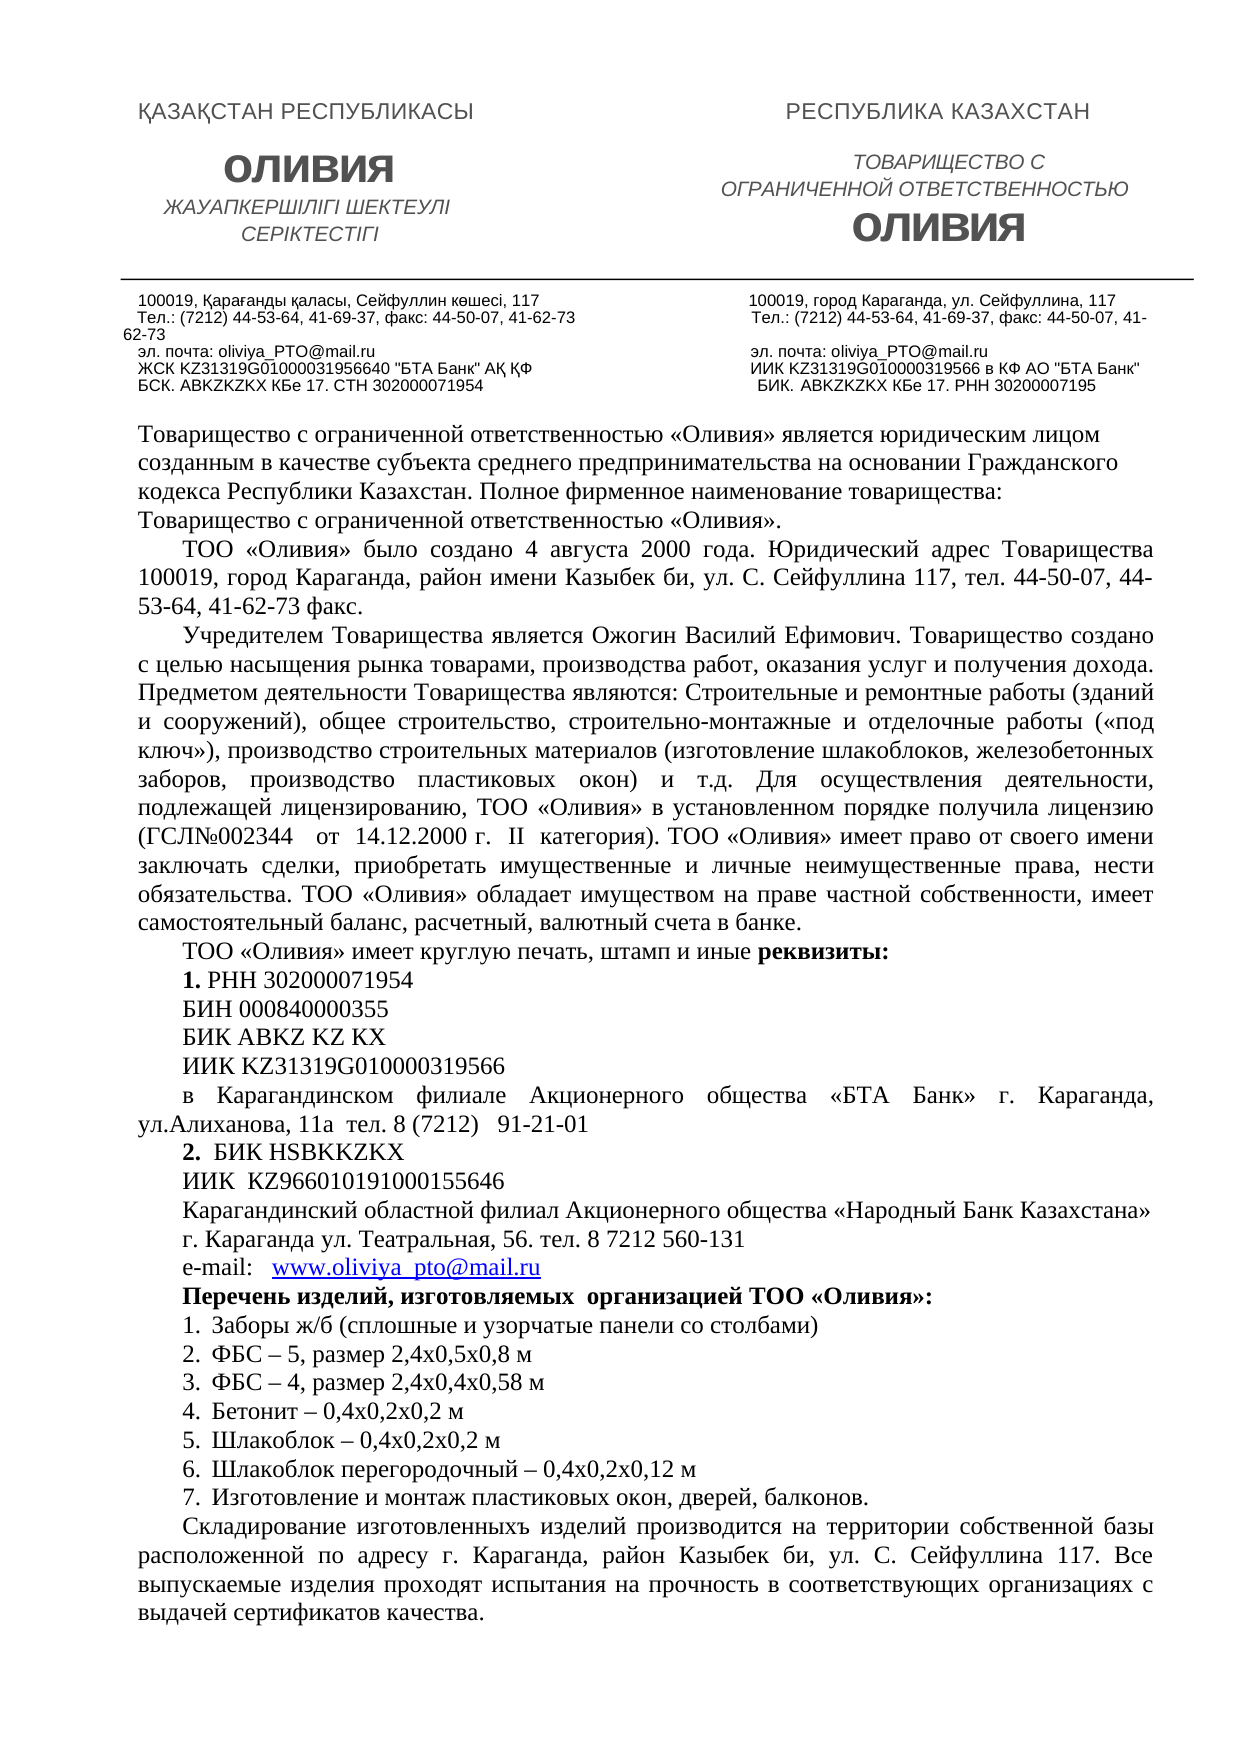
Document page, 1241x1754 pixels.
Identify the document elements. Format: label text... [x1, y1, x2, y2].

text 2. БИК HSBKKZKX [138, 1137, 1155, 1166]
list Шлакоблок – 0,4х0,2х0,2 м [138, 1425, 1155, 1454]
text ТОО «Оливия» было создано 4 августа 2000 года. Юридический адрес Товарищества 100019, город Караганда, район имени Казыбек би, ул. С. Сейфуллина 117, тел. 44-50-07, 44-53-64, 41-62-73 факс. [138, 534, 1155, 620]
text ҚАЗАҚСТАН РЕСПУБЛИКАСЫ [138, 98, 478, 125]
text эл. почта: оliviуа_РТО@mail.ru эл. почта: оliviуа_РТО@mail.ru [138, 344, 1155, 361]
list Заборы ж/б (сплошные и узорчатые панели со столбами) [138, 1310, 1155, 1339]
list Бетонит – 0,4х0,2х0,2 м [138, 1396, 1155, 1425]
list ФБС – 5, размер 2,4х0,5х0,8 м [138, 1339, 1155, 1367]
text БСК. ABKZKZKX КБе 17. СТН 302000071954 БИК. ABKZKZKX КБе 17. РНН 30200007195 [138, 378, 1155, 395]
text БИН 000840000355 [138, 994, 1155, 1022]
text Тел.: (7212) 44-53-64, 41-69-37, факс: 44-50-07, 41-62-73 Тел.: (7212) 44-53-64, 41-69-37, факс: 44-50-07, 41-62-73 [123, 310, 1155, 344]
text ТОВАРИЩЕСТВО С ОГРАНИЧЕННОЙ ОТВЕТСТВЕННОСТЬЮ [721, 148, 1155, 202]
list Изготовление и монтаж пластиковых окон, дверей, балконов. [138, 1482, 1155, 1511]
text Товарищество с ограниченной ответственностью «Оливия» является юридическим лицом созданным в качестве субъекта среднего предпринимательства на основании Гражданского кодекса Республики Казахстан. Полное фирменное наименование товарищества: Товарищество с ограниченной ответственностью «Оливия». [138, 419, 1155, 534]
text ЖСК KZ31319G01000031956640 "БТА Банк" АҚ ҚФ ИИК KZ31319G010000319566 в КФ АО "БТА Банк" [138, 361, 1155, 378]
text ИИК КZ966010191000155646 [138, 1166, 1155, 1195]
text Учредителем Товарищества является Ожогин Василий Ефимович. Товарищество создано с целью насыщения рынка товарами, производства работ, оказания услуг и получения дохода. Предметом деятельности Товарищества являются: Строительные и ремонтные работы (зданий и сооружений), общее строительство, строительно-монтажные и отделочные работы («под ключ»), производство строительных материалов (изготовление шлакоблоков, железобетонных заборов, производство пластиковых окон) и т.д. Для осуществления деятельности, подлежащей лицензированию, ТОО «Оливия» в установленном порядке получила лицензию (ГСЛ№002344 от 14.12.2000 г. II категория). ТОО «Оливия» имеет право от своего имени заключать сделки, приобретать имущественные и личные неимущественные права, нести обязательства. ТОО «Оливия» обладает имуществом на праве частной собственности, имеет самостоятельный баланс, расчетный, валютный счета в банке. [138, 620, 1155, 936]
text Перечень изделий, изготовляемых организацией ТОО «Оливия»: [138, 1281, 1155, 1310]
text БИК АВKZ KZ КХ [138, 1022, 1155, 1051]
text ЖАУАПКЕРШІЛІГІ ШЕКТЕУЛІ СЕРІКТЕСТІГІ [164, 192, 478, 247]
text г. Караганда ул. Театральная, 56. тел. 8 7212 560-131 [138, 1224, 1155, 1252]
text оливия [851, 202, 1155, 240]
text оливия [223, 144, 478, 192]
text e-mail: www.oliviya_pto@mail.ru [138, 1252, 1155, 1281]
text 100019, Қарағанды қаласы, Сейфуллин көшесі, 117 100019, город Караганда, ул. Сейфуллина, 117 [138, 293, 1163, 310]
text в Карагандинском филиале Акционерного общества «БТА Банк» г. Караганда, ул.Алиханова, 11а тел. 8 (7212) 91-21-01 [138, 1080, 1155, 1137]
text РЕСПУБЛИКА КАЗАХСТАН [721, 98, 1155, 125]
list ФБС – 4, размер 2,4х0,4х0,58 м [138, 1367, 1155, 1396]
list Шлакоблок перегородочный – 0,4х0,2х0,12 м [138, 1454, 1155, 1482]
text ИИК KZ31319G010000319566 [138, 1051, 1155, 1080]
text Карагандинский областной филиал Акционерного общества «Народный Банк Казахстана» [138, 1195, 1155, 1224]
text 1. РНН 302000071954 [138, 965, 1155, 994]
text ТОО «Оливия» имеет круглую печать, штамп и иные реквизиты: [138, 936, 1155, 965]
text Складирование изготовленныхъ изделий производится на территории собственной базы расположенной по адресу г. Караганда, район Казыбек би, ул. С. Сейфуллина 117. Все выпускаемые изделия проходят испытания на прочность в соответствующих организациях с выдачей сертификатов качества. [138, 1511, 1155, 1626]
